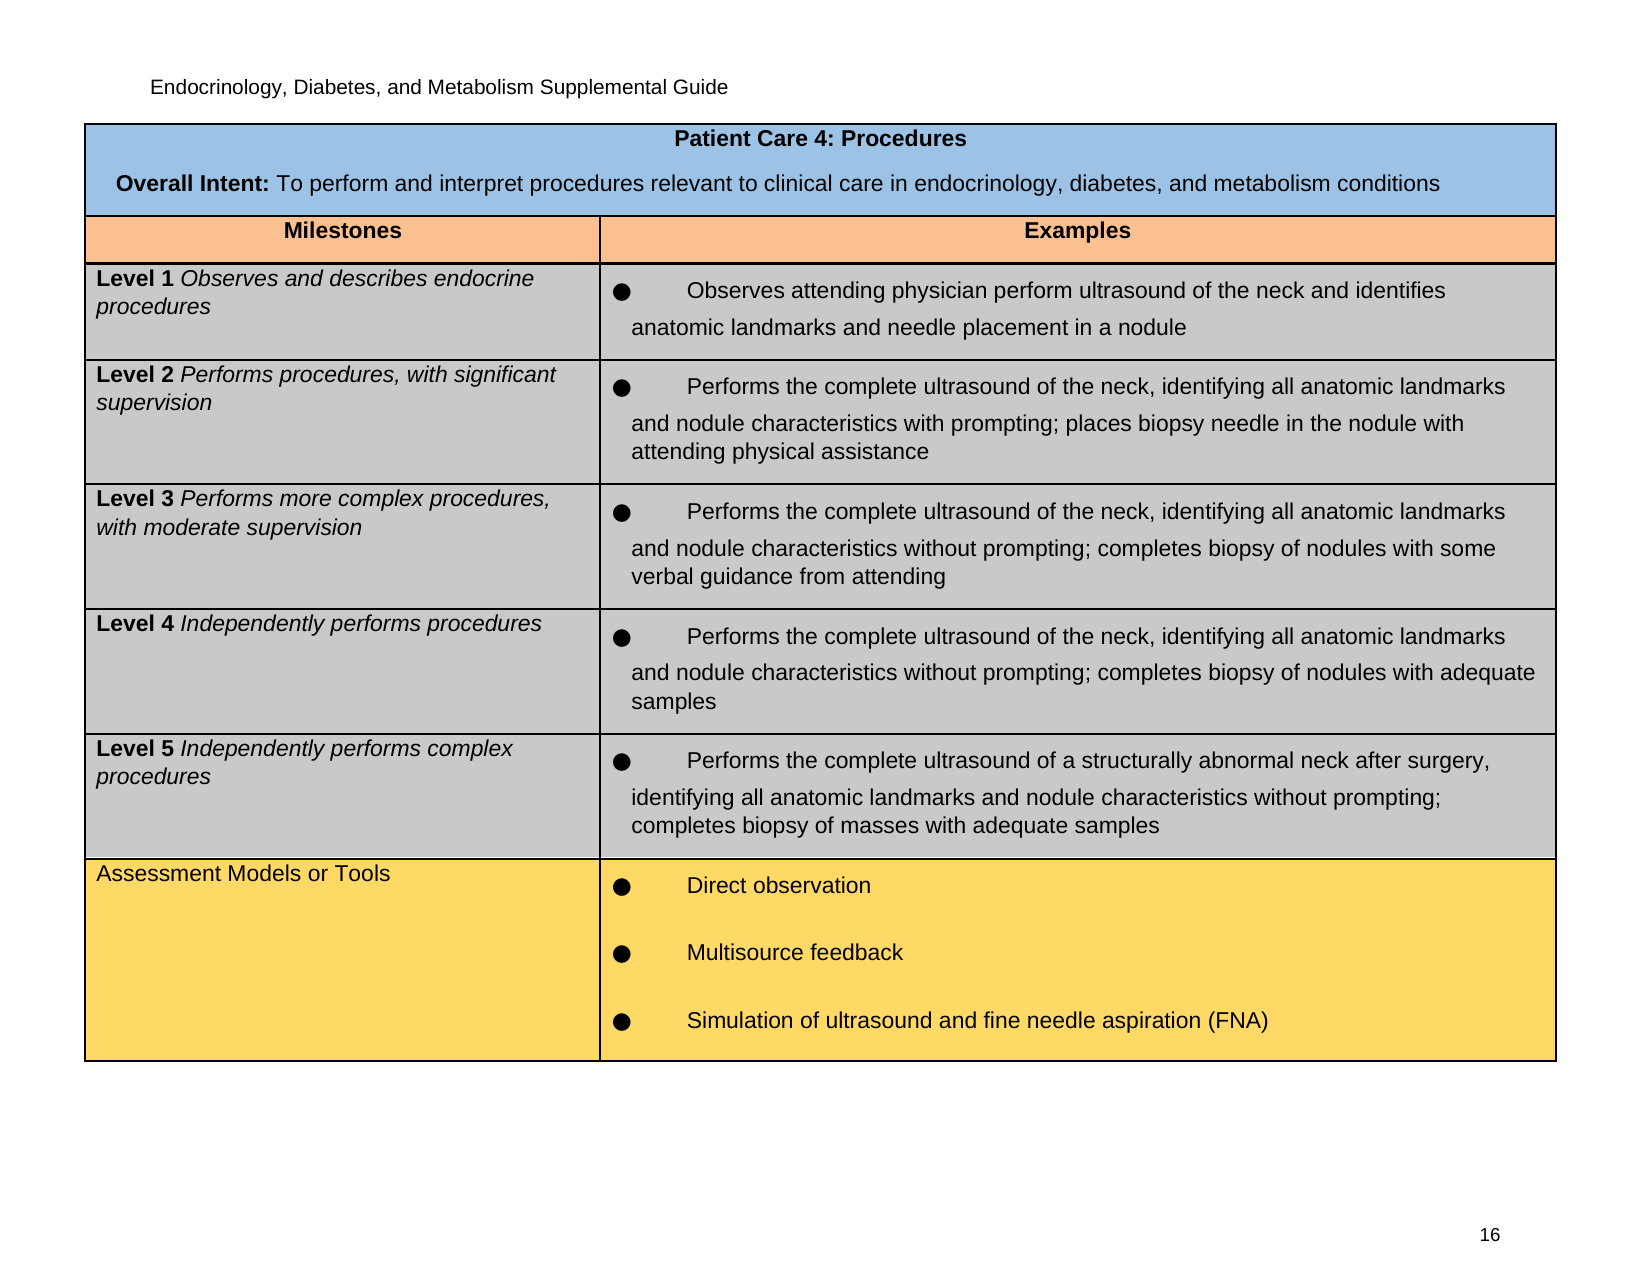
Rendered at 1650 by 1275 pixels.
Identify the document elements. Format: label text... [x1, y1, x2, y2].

table_cell Observes attending physician perform ultrasound of the neck and identifies anatomic landmarks and needle placement in a nodule [601, 265, 1555, 359]
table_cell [86, 860, 599, 1060]
table_cell Level 3 Performs more complex procedures, with moderate supervision [86, 485, 599, 608]
table_cell Level 5 Independently performs complex procedures [86, 735, 599, 857]
table_cell Performs the complete ultrasound of the neck, identifying all anatomic landmarks and nodule characteristics without prompting; completes biopsy of nodules with adequate samples [601, 610, 1555, 733]
table_cell Level 4 Independently performs procedures [86, 610, 599, 733]
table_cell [601, 860, 1555, 1060]
table_header Patient Care 4: Procedures Overall Intent: To perform and interpret procedures relevant to clinical care in endocrinology, diabetes, and metabolism conditions [86, 125, 1555, 215]
table_cell Performs the complete ultrasound of the neck, identifying all anatomic landmarks and nodule characteristics with prompting; places biopsy needle in the nodule with attending physical assistance [601, 361, 1555, 483]
table_cell Performs the complete ultrasound of a structurally abnormal neck after surgery, identifying all anatomic landmarks and nodule characteristics without prompting; completes biopsy of masses with adequate samples [601, 735, 1555, 857]
table_cell Level 1 Observes and describes endocrine procedures [86, 265, 599, 359]
table_cell Milestones [86, 217, 599, 262]
table_cell Level 2 Performs procedures, with significant supervision [86, 361, 599, 483]
table_cell Performs the complete ultrasound of the neck, identifying all anatomic landmarks and nodule characteristics without prompting; completes biopsy of nodules with some verbal guidance from attending [601, 485, 1555, 608]
table_cell Examples [601, 217, 1555, 262]
